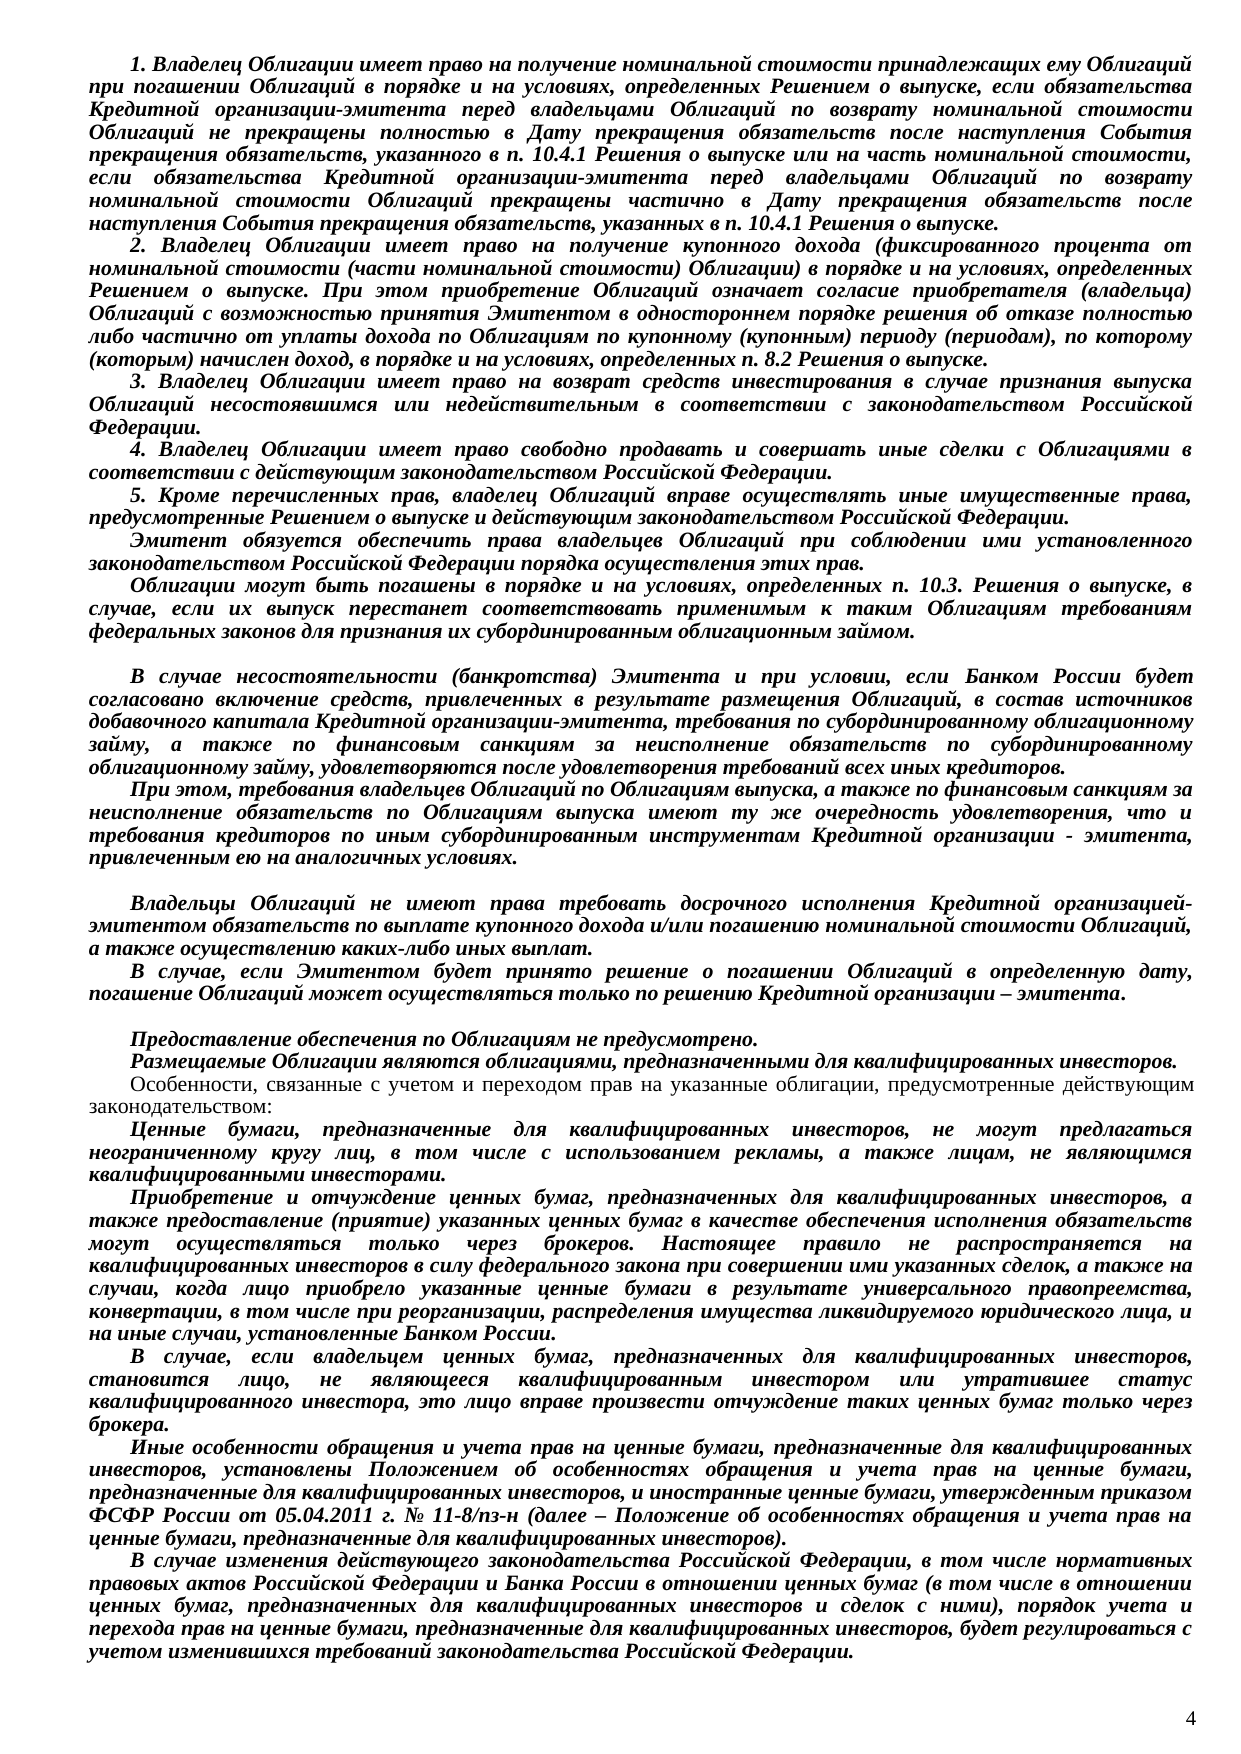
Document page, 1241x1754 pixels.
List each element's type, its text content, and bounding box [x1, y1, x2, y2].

text В случае несостоятельности (банкротства) Эмитента и при условии, если Банком России будет согласовано включение средств, привлеченных в результате размещения Облигаций, в состав источников добавочного капитала Кредитной организации-эмитента, требования по субординированному облигационному займу, а также по финансовым санкциям за неисполнение обязательств по субординированному облигационному займу, удовлетворяются после удовлетворения требований всех иных кредиторов. [89, 665, 1196, 779]
text Приобретение и отчуждение ценных бумаг, предназначенных для квалифицированных инвесторов, а также предоставление (приятие) указанных ценных бумаг в качестве обеспечения исполнения обязательств могут осуществляться только через брокеров. Настоящее правило не распространяется на квалифицированных инвесторов в силу федерального закона при совершении ими указанных сделок, а также на случаи, когда лицо приобрело указанные ценные бумаги в результате универсального правопреемства, конвертации, в том числе при реорганизации, распределения имущества ликвидируемого юридического лица, и на иные случаи, установленные Банком России. [89, 1187, 1196, 1346]
text Особенности, связанные с учетом и переходом прав на указанные облигации, предусмотренные действующим законодательством: [89, 1073, 1196, 1119]
text 4. Владелец Облигации имеет право свободно продавать и совершать иные сделки с Облигациями в соответствии с действующим законодательством Российской Федерации. [89, 439, 1196, 484]
text 2. Владелец Облигации имеет право на получение купонного дохода (фиксированного процента от номинальной стоимости (части номинальной стоимости) Облигации) в порядке и на условиях, определенных Решением о выпуске. При этом приобретение Облигаций означает согласие приобретателя (владельца) Облигаций с возможностью принятия Эмитентом в одностороннем порядке решения об отказе полностью либо частично от уплаты дохода по Облигациям по купонному (купонным) периоду (периодам), по которому (которым) начислен доход, в порядке и на условиях, определенных п. 8.2 Решения о выпуске. [89, 235, 1196, 371]
text При этом, требования владельцев Облигаций по Облигациям выпуска, а также по финансовым санкциям за неисполнение обязательств по Облигациям выпуска имеют ту же очередность удовлетворения, что и требования кредиторов по иным субординированным инструментам Кредитной организации - эмитента, привлеченным ею на аналогичных условиях. [89, 779, 1196, 869]
text Иные особенности обращения и учета прав на ценные бумаги, предназначенные для квалифицированных инвесторов, установлены Положением об особенностях обращения и учета прав на ценные бумаги, предназначенные для квалифицированных инвесторов, и иностранные ценные бумаги, утвержденным приказом ФСФР России от 05.04.2011 г. № 11-8/пз-н (далее – Положение об особенностях обращения и учета прав на ценные бумаги, предназначенные для квалифицированных инвесторов). [89, 1436, 1196, 1550]
text Предоставление обеспечения по Облигациям не предусмотрено. [89, 1028, 1196, 1051]
text В случае изменения действующего законодательства Российской Федерации, в том числе нормативных правовых актов Российской Федерации и Банка России в отношении ценных бумаг (в том числе в отношении ценных бумаг, предназначенных для квалифицированных инвесторов и сделок с ними), порядок учета и перехода прав на ценные бумаги, предназначенные для квалифицированных инвесторов, будет регулироваться с учетом изменившихся требований законодательства Российской Федерации. [89, 1550, 1196, 1663]
text Эмитент обязуется обеспечить права владельцев Облигаций при соблюдении ими установленного законодательством Российской Федерации порядка осуществления этих прав. [89, 529, 1196, 575]
text Облигации могут быть погашены в порядке и на условиях, определенных п. 10.3. Решения о выпуске, в случае, если их выпуск перестанет соответствовать применимым к таким Облигациям требованиям федеральных законов для признания их субординированным облигационным займом. [89, 575, 1196, 643]
text Размещаемые Облигации являются облигациями, предназначенными для квалифицированных инвесторов. [89, 1051, 1196, 1073]
text 5. Кроме перечисленных прав, владелец Облигаций вправе осуществлять иные имущественные права, предусмотренные Решением о выпуске и действующим законодательством Российской Федерации. [89, 484, 1196, 529]
text В случае, если владельцем ценных бумаг, предназначенных для квалифицированных инвесторов, становится лицо, не являющееся квалифицированным инвестором или утратившее статус квалифицированного инвестора, это лицо вправе произвести отчуждение таких ценных бумаг только через брокера. [89, 1346, 1196, 1436]
text 3. Владелец Облигации имеет право на возврат средств инвестирования в случае признания выпуска Облигаций несостоявшимся или недействительным в соответствии с законодательством Российской Федерации. [89, 371, 1196, 439]
text Владельцы Облигаций не имеют права требовать досрочного исполнения Кредитной организацией-эмитентом обязательств по выплате купонного дохода и/или погашению номинальной стоимости Облигаций, а также осуществлению каких-либо иных выплат. [89, 892, 1196, 960]
text 1. Владелец Облигации имеет право на получение номинальной стоимости принадлежащих ему Облигаций при погашении Облигаций в порядке и на условиях, определенных Решением о выпуске, если обязательства Кредитной организации-эмитента перед владельцами Облигаций по возврату номинальной стоимости Облигаций не прекращены полностью в Дату прекращения обязательств после наступления События прекращения обязательств, указанного в п. 10.4.1 Решения о выпуске или на часть номинальной стоимости, если обязательства Кредитной организации-эмитента перед владельцами Облигаций по возврату номинальной стоимости Облигаций прекращены частично в Дату прекращения обязательств после наступления События прекращения обязательств, указанных в п. 10.4.1 Решения о выпуске. [89, 53, 1196, 235]
text Ценные бумаги, предназначенные для квалифицированных инвесторов, не могут предлагаться неограниченному кругу лиц, в том числе с использованием рекламы, а также лицам, не являющимся квалифицированными инвесторами. [89, 1119, 1196, 1187]
text В случае, если Эмитентом будет принято решение о погашении Облигаций в определенную дату, погашение Облигаций может осуществляться только по решению Кредитной организации – эмитента. [89, 960, 1196, 1006]
